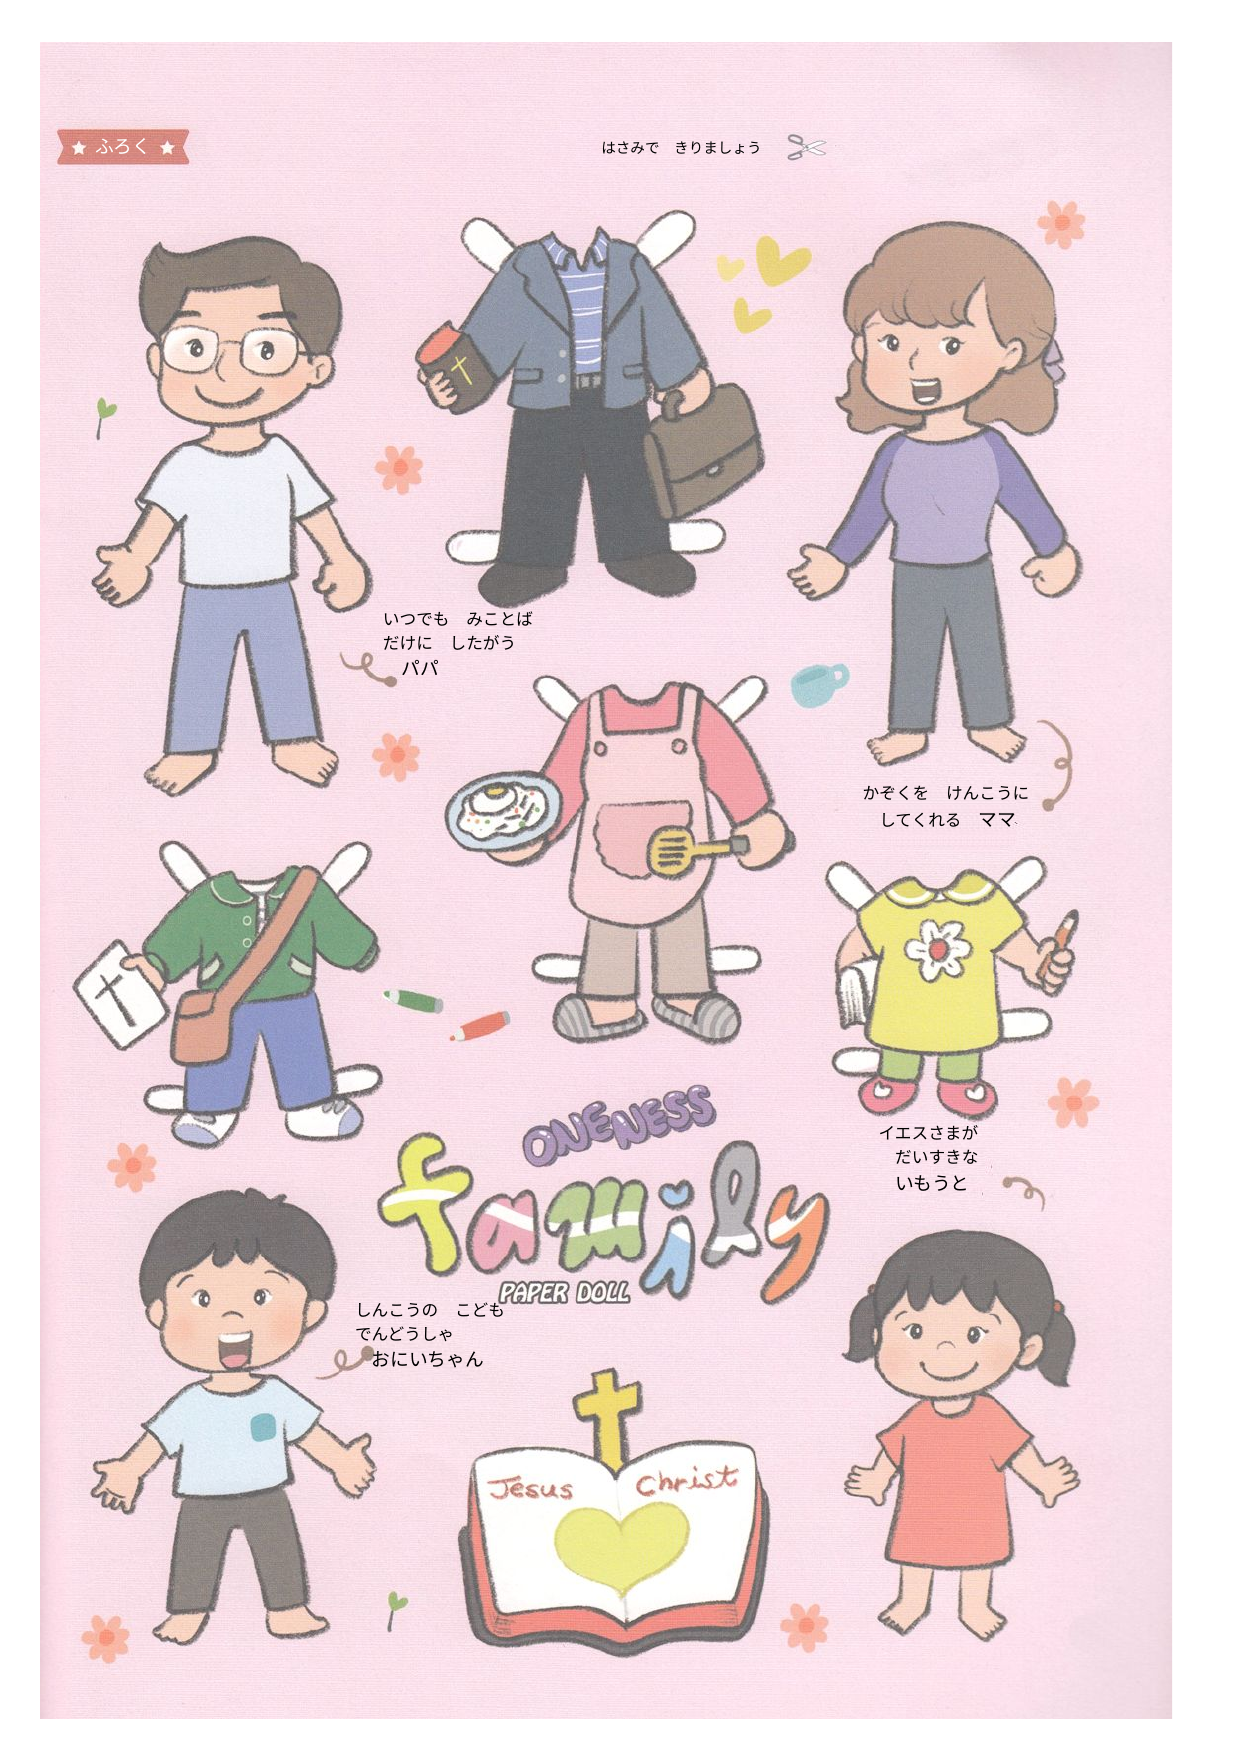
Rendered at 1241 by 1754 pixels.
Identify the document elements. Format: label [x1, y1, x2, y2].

picture [40, 42, 1173, 1719]
